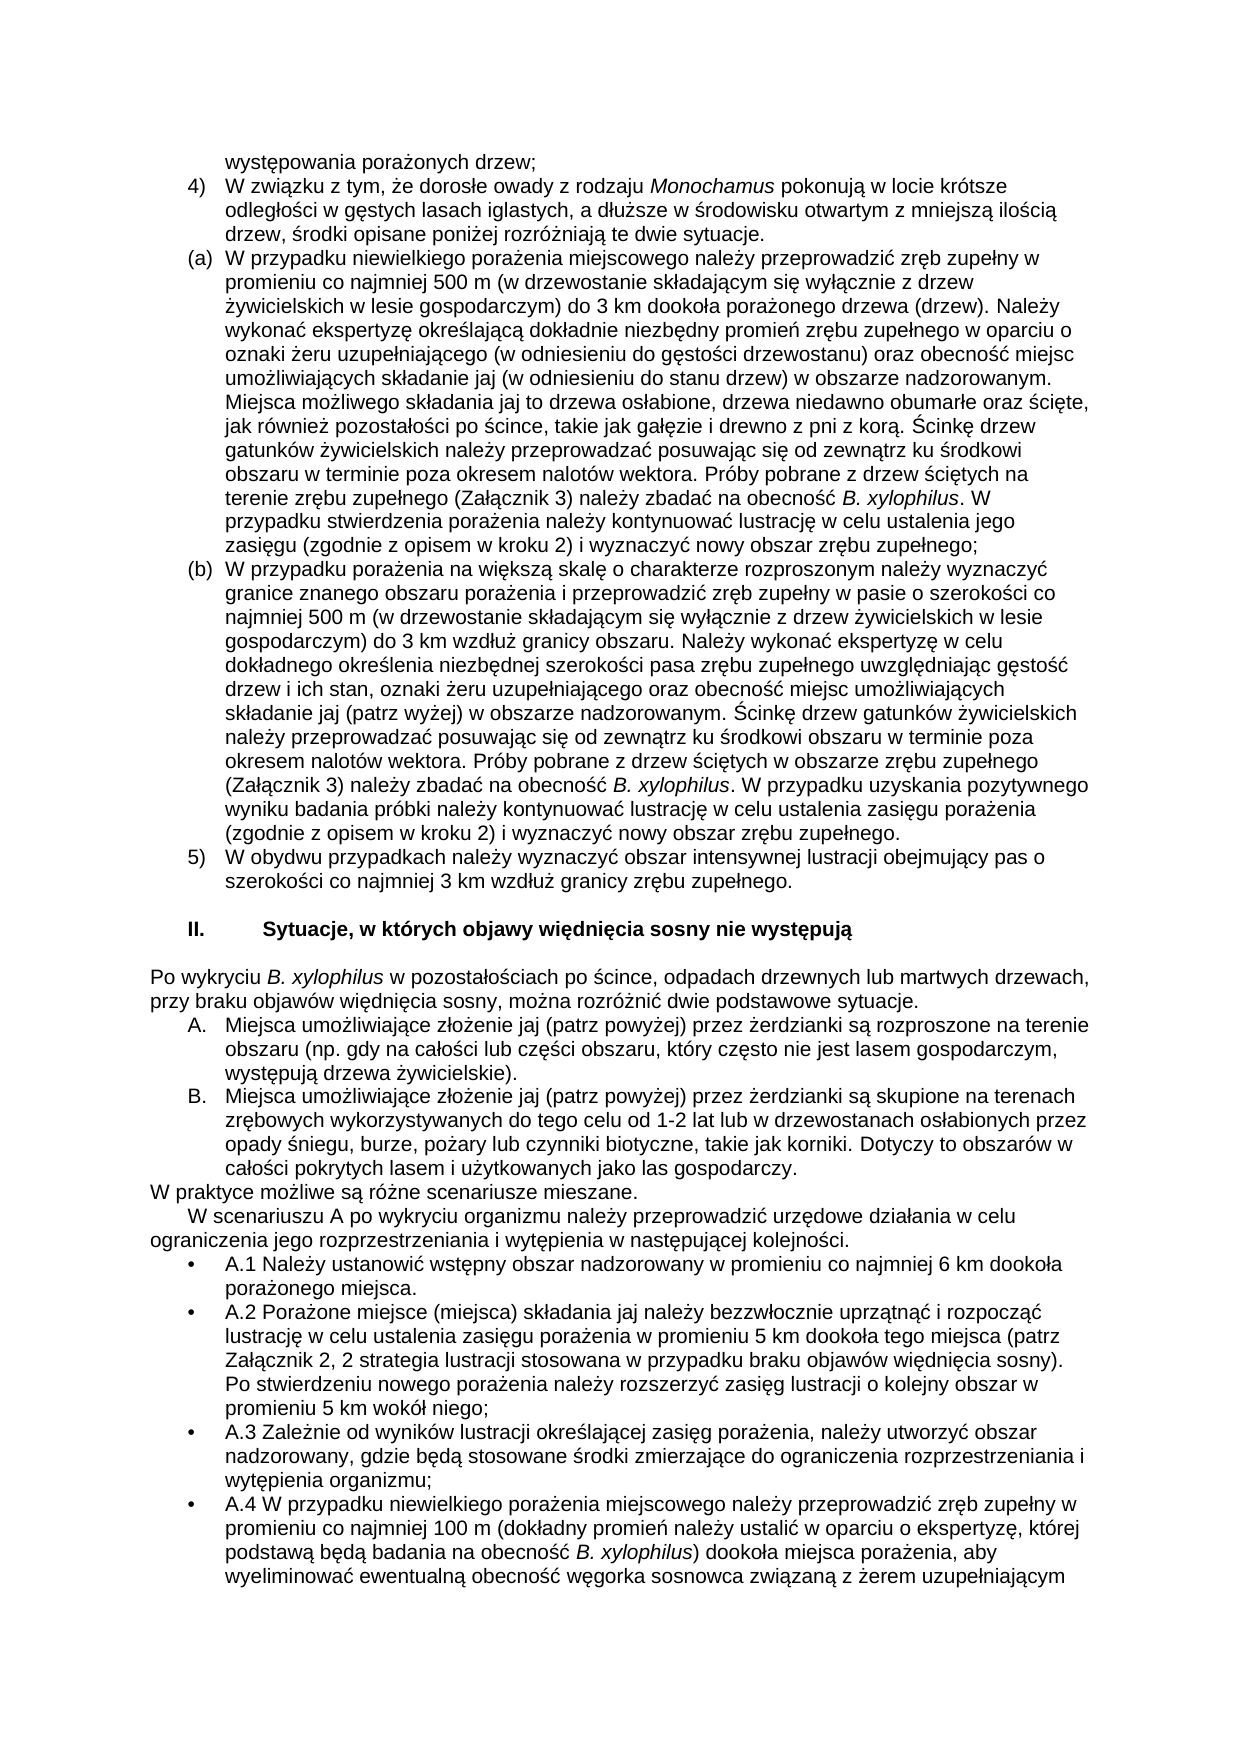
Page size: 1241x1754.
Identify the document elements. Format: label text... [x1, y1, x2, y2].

text W scenariuszu A po wykryciu organizmu należy przeprowadzić urzędowe działania w celu ograniczenia jego rozprzestrzeniania i wytępienia w następującej kolejności. [150, 1204, 1090, 1252]
list A.2 Porażone miejsce (miejsca) składania jaj należy bezzwłocznie uprzątnąć i rozpocząć lustrację w celu ustalenia zasięgu porażenia w promieniu 5 km dookoła tego miejsca (patrz Załącznik 2, 2 strategia lustracji stosowana w przypadku braku objawów więdnięcia sosny). Po stwierdzeniu nowego porażenia należy rozszerzyć zasięg lustracji o kolejny obszar w promieniu 5 km wokół niego; [187, 1300, 1090, 1420]
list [187, 1492, 1090, 1587]
list W związku z tym, że dorosłe owady z rodzaju Monochamus pokonują w locie krótsze odległości w gęstych lasach iglastych, a dłuższe w środowisku otwartym z mniejszą ilością drzew, środki opisane poniżej rozróżniają te dwie sytuacje. [187, 174, 1090, 246]
list A.1 Należy ustanowić wstępny obszar nadzorowany w promieniu co najmniej 6 km dookoła porażonego miejsca. [187, 1252, 1090, 1300]
list Miejsca umożliwiające złożenie jaj (patrz powyżej) przez żerdzianki są rozproszone na terenie obszaru (np. gdy na całości lub części obszaru, który często nie jest lasem gospodarczym, występują drzewa żywicielskie). [187, 1012, 1090, 1084]
list A.3 Zależnie od wyników lustracji określającej zasięg porażenia, należy utworzyć obszar nadzorowany, gdzie będą stosowane środki zmierzające do ograniczenia rozprzestrzeniania i wytępienia organizmu; [187, 1420, 1090, 1492]
list Miejsca umożliwiające złożenie jaj (patrz powyżej) przez żerdzianki są skupione na terenach zrębowych wykorzystywanych do tego celu od 1-2 lat lub w drzewostanach osłabionych przez opady śniegu, burze, pożary lub czynniki biotyczne, takie jak korniki. Dotyczy to obszarów w całości pokrytych lasem i użytkowanych jako las gospodarczy. [187, 1084, 1090, 1180]
list W przypadku porażenia na większą skalę o charakterze rozproszonym należy wyznaczyć granice znanego obszaru porażenia i przeprowadzić zręb zupełny w pasie o szerokości co najmniej 500 m (w drzewostanie składającym się wyłącznie z drzew żywicielskich w lesie gospodarczym) do 3 km wzdłuż granicy obszaru. Należy wykonać ekspertyzę w celu dokładnego określenia niezbędnej szerokości pasa zrębu zupełnego uwzględniając gęstość drzew i ich stan, oznaki żeru uzupełniającego oraz obecność miejsc umożliwiających składanie jaj (patrz wyżej) w obszarze nadzorowanym. Ścinkę drzew gatunków żywicielskich należy przeprowadzać posuwając się od zewnątrz ku środkowi obszaru w terminie poza okresem nalotów wektora. Próby pobrane z drzew ściętych w obszarze zrębu zupełnego (Załącznik 3) należy zbadać na obecność B. xylophilus. W przypadku uzyskania pozytywnego wyniku badania próbki należy kontynuować lustrację w celu ustalenia zasięgu porażenia (zgodnie z opisem w kroku 2) i wyznaczyć nowy obszar zrębu zupełnego. [187, 557, 1090, 845]
text Po wykryciu B. xylophilus w pozostałościach po ścince, odpadach drzewnych lub martwych drzewach, przy braku objawów więdnięcia sosny, można rozróżnić dwie podstawowe sytuacje. [150, 964, 1090, 1012]
list W obydwu przypadkach należy wyznaczyć obszar intensywnej lustracji obejmujący pas o szerokości co najmniej 3 km wzdłuż granicy zrębu zupełnego. [187, 845, 1090, 893]
text W praktyce możliwe są różne scenariusze mieszane. [150, 1180, 1090, 1204]
list W przypadku niewielkiego porażenia miejscowego należy przeprowadzić zręb zupełny w promieniu co najmniej 500 m (w drzewostanie składającym się wyłącznie z drzew żywicielskich w lesie gospodarczym) do 3 km dookoła porażonego drzewa (drzew). Należy wykonać ekspertyzę określającą dokładnie niezbędny promień zrębu zupełnego w oparciu o oznaki żeru uzupełniającego (w odniesieniu do gęstości drzewostanu) oraz obecność miejsc umożliwiających składanie jaj (w odniesieniu do stanu drzew) w obszarze nadzorowanym. Miejsca możliwego składania jaj to drzewa osłabione, drzewa niedawno obumarłe oraz ścięte, jak również pozostałości po ścince, takie jak gałęzie i drewno z pni z korą. Ścinkę drzew gatunków żywicielskich należy przeprowadzać posuwając się od zewnątrz ku środkowi obszaru w terminie poza okresem nalotów wektora. Próby pobrane z drzew ściętych na terenie zrębu zupełnego (Załącznik 3) należy zbadać na obecność B. xylophilus. W przypadku stwierdzenia porażenia należy kontynuować lustrację w celu ustalenia jego zasięgu (zgodnie z opisem w kroku 2) i wyznaczyć nowy obszar zrębu zupełnego; [187, 246, 1090, 557]
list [187, 150, 1090, 174]
list Sytuacje, w których objawy więdnięcia sosny nie występują [187, 917, 1090, 941]
